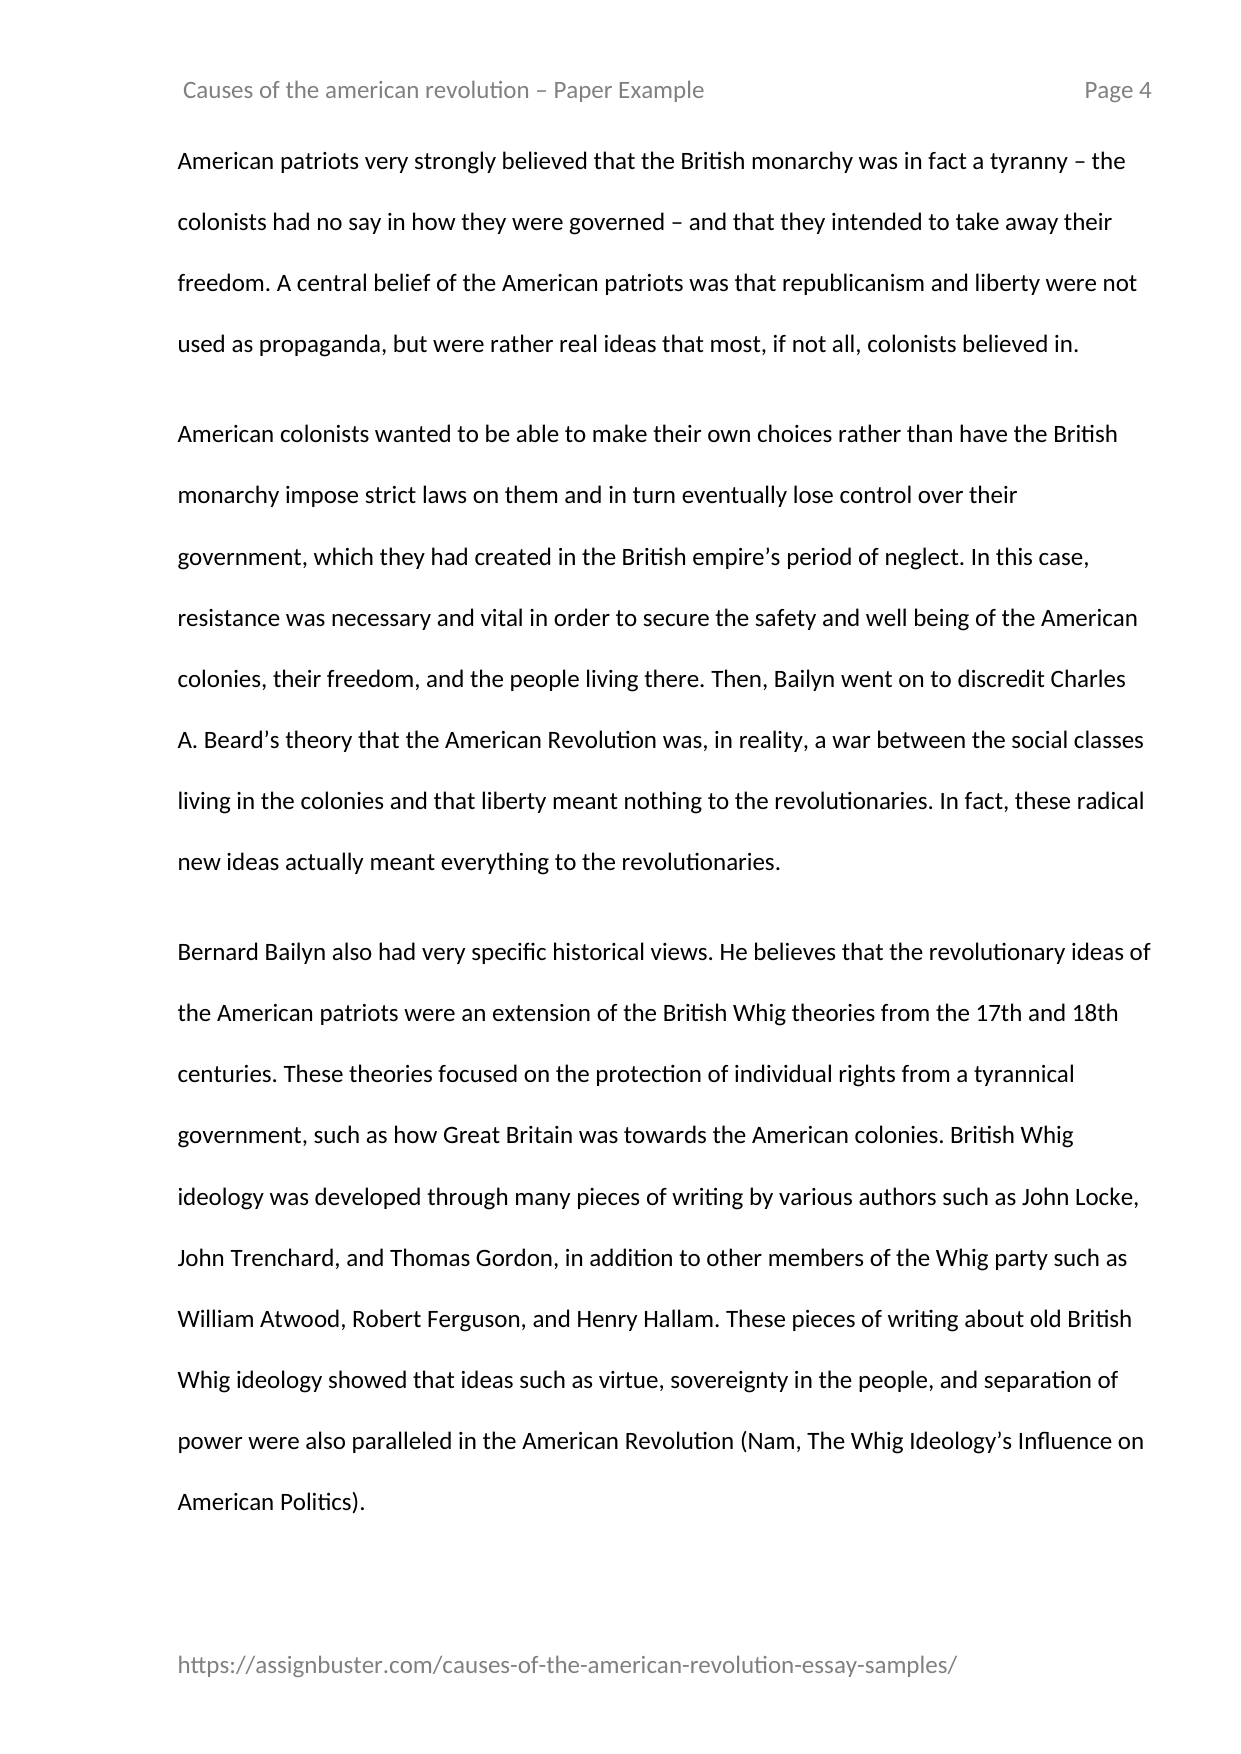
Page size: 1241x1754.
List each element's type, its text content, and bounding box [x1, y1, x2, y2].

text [177, 145, 1152, 359]
text Bernard Bailyn also had very specific historical views. He believes that the revolutionary ideas of the American patriots were an extension of the British Whig theories from the 17th and 18th centuries. These theories focused on the protection of individual rights from a tyrannical government, such as how Great Britain was towards the American colonies. British Whig ideology was developed through many pieces of writing by various authors such as John Locke, John Trenchard, and Thomas Gordon, in addition to other members of the Whig party such as William Atwood, Robert Ferguson, and Henry Hallam. These pieces of writing about old British Whig ideology showed that ideas such as virtue, sovereignty in the people, and separation of power were also paralleled in the American Revolution (Nam, The Whig Ideology’s Influence on American Politics). [177, 936, 1152, 1516]
text American colonists wanted to be able to make their own choices rather than have the British monarchy impose strict laws on them and in turn eventually lose control over their government, which they had created in the British empire’s period of neglect. In this case, resistance was necessary and vital in order to secure the safety and well being of the American colonies, their freedom, and the people living there. Then, Bailyn went on to discredit Charles A. Beard’s theory that the American Revolution was, in reality, a war between the social classes living in the colonies and that liberty meant nothing to the revolutionaries. In fact, these radical new ideas actually meant everything to the revolutionaries. [177, 419, 1152, 876]
